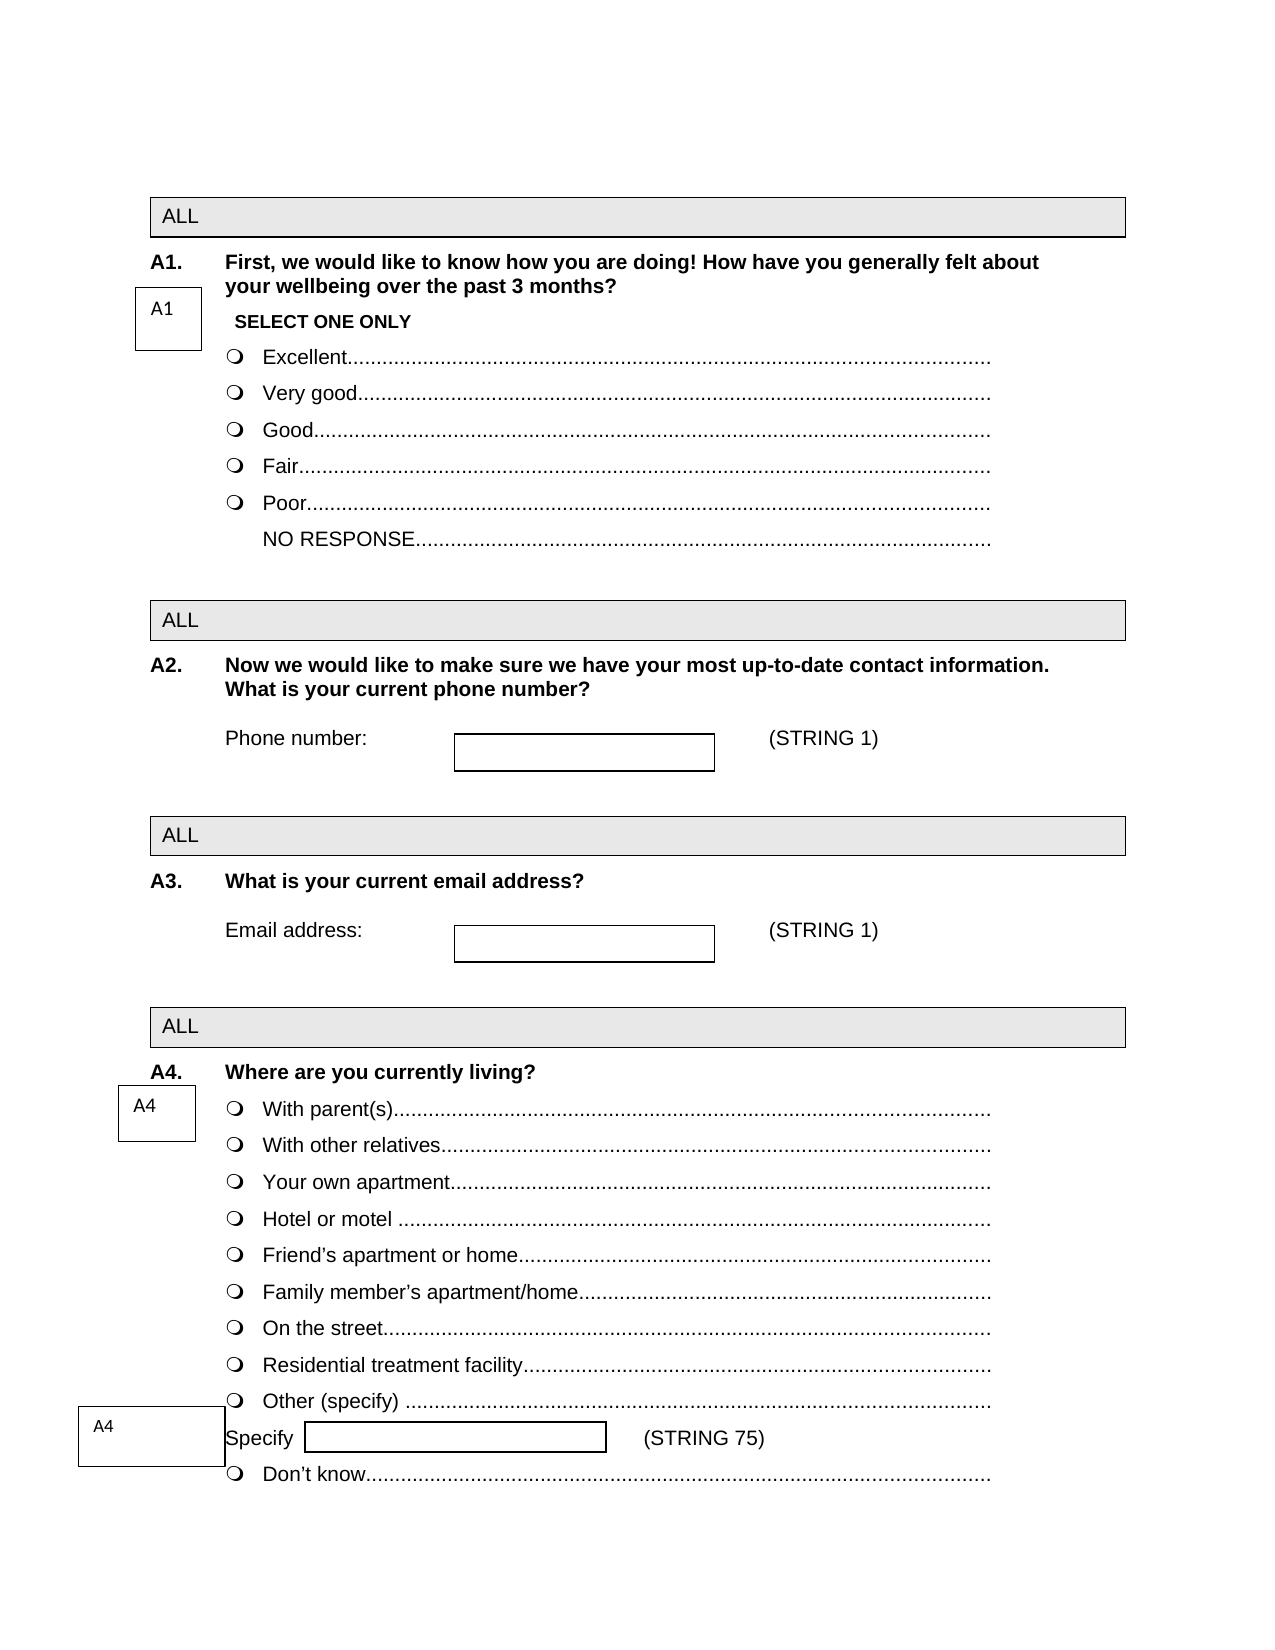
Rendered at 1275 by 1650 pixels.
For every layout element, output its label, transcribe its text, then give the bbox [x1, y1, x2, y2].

table_header ALL [151, 198, 1125, 236]
text Other (specify) 99 [225, 1389, 956, 1413]
text On the street 7 [225, 1316, 956, 1340]
table_header ALL [151, 1008, 1125, 1047]
text A1. First, we would like to know how you are doing! How have you generally felt about your wellbeing over the past 3 months? [150, 250, 1087, 298]
text Fair 4 [225, 454, 956, 478]
text Specify (STRING 75) [607, 1426, 1125, 1450]
table_header ALL [151, 601, 1125, 640]
text Hotel or motel 4 [225, 1206, 956, 1230]
text NO RESPONSE M [262, 527, 956, 551]
text A2. Now we would like to make sure we have your most up-to-date contact information. What is your current phone number? [150, 653, 1087, 701]
text Friend’s apartment or home 5 [225, 1243, 956, 1267]
text Specify (STRING 75) [226, 1426, 304, 1450]
text With other relatives 2 [225, 1133, 956, 1157]
text Email address: (STRING 1) [225, 918, 1125, 942]
text Good 3 [225, 418, 956, 442]
text Family member’s apartment/home 6 [225, 1279, 956, 1303]
text Poor 5 [225, 491, 956, 515]
text Excellent 1 [225, 344, 956, 368]
text A4. Where are you currently living? [150, 1060, 1087, 1084]
table_header ALL [151, 817, 1125, 855]
text A3. What is your current email address? [150, 869, 1087, 893]
text Very good 2 [225, 381, 956, 405]
text Don’t know d [225, 1462, 956, 1486]
text With parent(s) 1 [225, 1097, 956, 1121]
text Select one only [234, 310, 1125, 332]
text Your own apartment 3 [225, 1170, 956, 1194]
text Residential treatment facility 8 [225, 1353, 956, 1377]
text Phone number: (STRING 1) [225, 726, 1125, 750]
